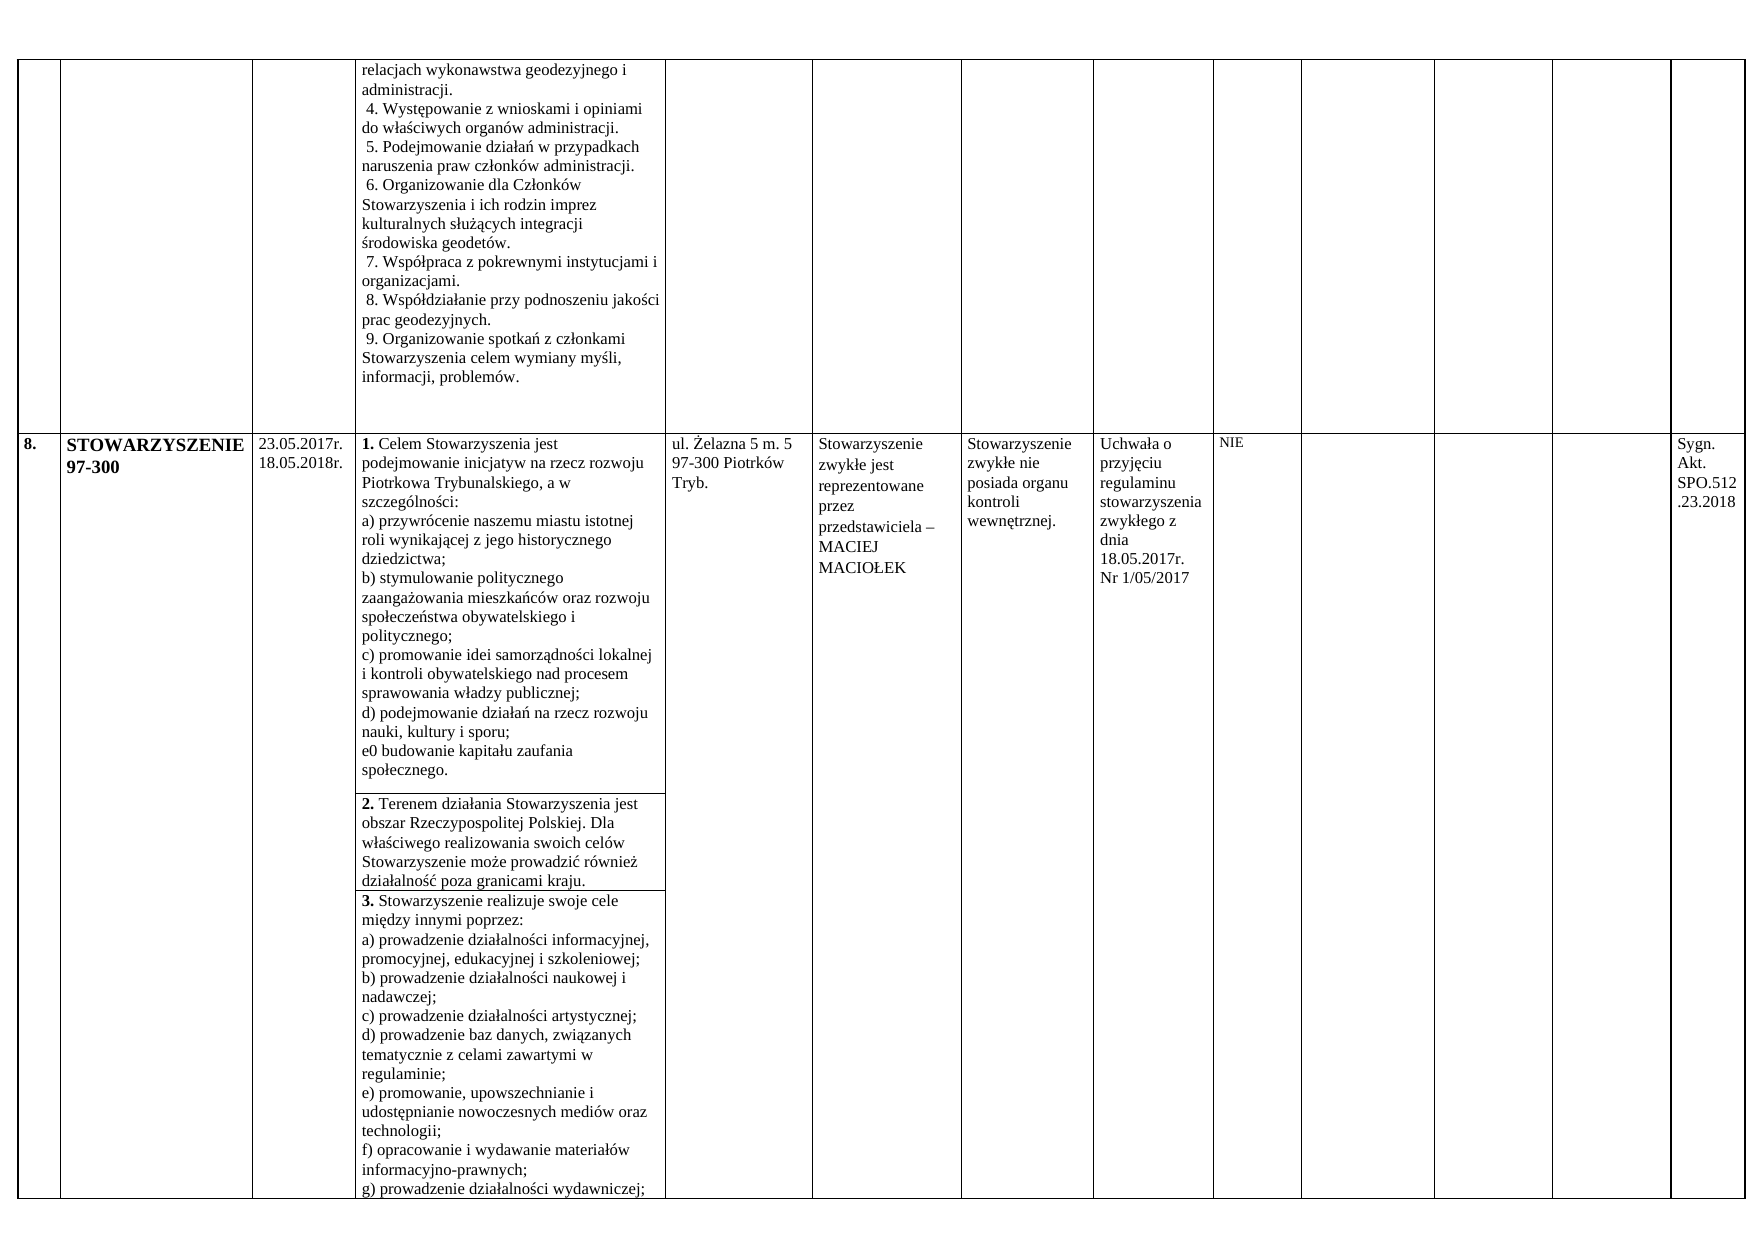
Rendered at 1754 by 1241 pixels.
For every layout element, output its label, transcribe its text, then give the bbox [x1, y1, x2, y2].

table_cell NIE [1214, 434, 1301, 1198]
table_cell 1. Celem Stowarzyszenia jest podejmowanie inicjatyw na rzecz rozwoju Piotrkowa Trybunalskiego, a w szczególności: a) przywrócenie naszemu miastu istotnej roli wynikającej z jego historycznego dziedzictwa; b) stymulowanie politycznego zaangażowania mieszkańców oraz rozwoju społeczeństwa obywatelskiego i politycznego; c) promowanie idei samorządności lokalnej i kontroli obywatelskiego nad procesem sprawowania władzy publicznej; d) podejmowanie działań na rzecz rozwoju nauki, kultury i sporu; e0 budowanie kapitału zaufania społecznego. [356, 434, 665, 793]
table_cell [1435, 434, 1552, 1198]
table_cell 2. Terenem działania Stowarzyszenia jest obszar Rzeczypospolitej Polskiej. Dla właściwego realizowania swoich celów Stowarzyszenie może prowadzić również działalność poza granicami kraju. [356, 794, 665, 890]
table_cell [356, 60, 665, 433]
table_cell 23.05.2017r. 18.05.2018r. [253, 434, 355, 1198]
table_cell 8. [19, 434, 60, 1198]
table_cell Sygn. Akt. SPO.512.23.2018 [1672, 434, 1744, 1198]
table_cell STOWARZYSZENIE 97-300 [61, 434, 252, 1198]
table_cell [1553, 434, 1670, 1198]
table_cell Uchwała o przyjęciu regulaminu stowarzyszenia zwykłego z dnia 18.05.2017r. Nr 1/05/2017 [1094, 434, 1213, 1198]
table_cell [356, 891, 665, 1198]
table_cell [1302, 434, 1434, 1198]
table_cell ul. Żelazna 5 m. 5 97-300 Piotrków Tryb. [666, 434, 812, 1198]
table_cell Stowarzyszenie zwykłe jest reprezentowane przez przedstawiciela – MACIEJ MACIOŁEK [813, 434, 961, 1198]
table_cell Stowarzyszenie zwykłe nie posiada organu kontroli wewnętrznej. [962, 434, 1093, 1198]
